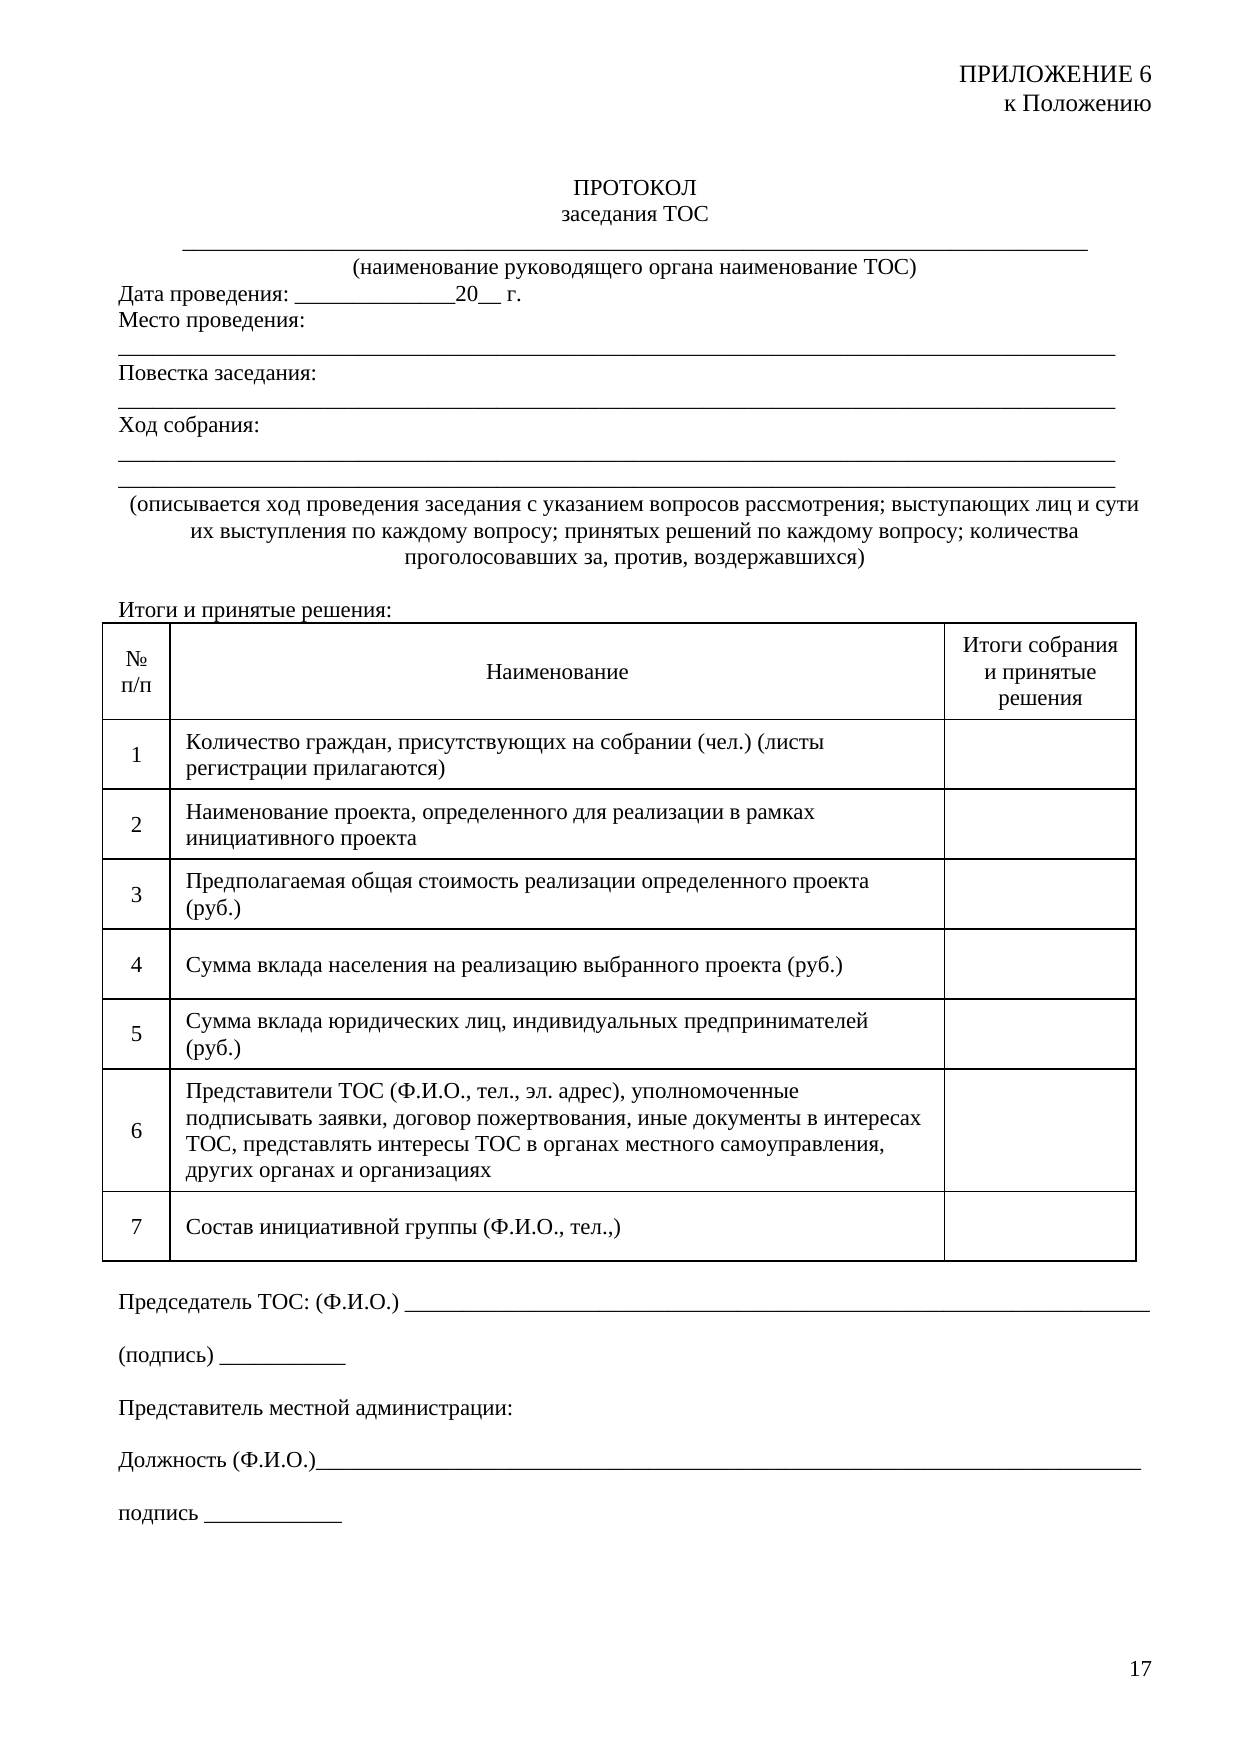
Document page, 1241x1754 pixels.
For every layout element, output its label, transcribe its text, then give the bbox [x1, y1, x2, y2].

text (подпись) ___________ [118, 1341, 1152, 1367]
table_cell [945, 1070, 1135, 1191]
table_cell 6 [103, 1070, 169, 1191]
table_cell Представители ТОС (Ф.И.О., тел., эл. адрес), уполномоченные подписывать заявки, договор пожертвования, иные документы в интересах ТОС, представлять интересы ТОС в органах местного самоуправления, других органах и организациях [171, 1070, 944, 1191]
table_cell [945, 790, 1135, 858]
text Должность (Ф.И.О.)________________________________________________________________________ [118, 1446, 1152, 1473]
table_header Итоги собрания и принятые решения [945, 624, 1135, 718]
text _______________________________________________________________________________ [118, 227, 1152, 253]
table_header Наименование [171, 624, 944, 718]
table_cell Наименование проекта, определенного для реализации в рамках инициативного проекта [171, 790, 944, 858]
text (наименование руководящего органа наименование ТОС) [118, 253, 1152, 279]
table_cell 1 [103, 720, 169, 788]
text Председатель ТОС: (Ф.И.О.) _________________________________________________________________ [118, 1288, 1152, 1315]
table_cell [945, 930, 1135, 998]
table_cell Количество граждан, присутствующих на собрании (чел.) (листы регистрации прилагаются) [171, 720, 944, 788]
text заседания ТОС [118, 201, 1152, 227]
table_cell [945, 720, 1135, 788]
table_cell [945, 860, 1135, 928]
text Представитель местной администрации: [118, 1394, 1152, 1420]
text Дата проведения: ______________20__ г. [118, 279, 1152, 306]
table_cell [945, 1000, 1135, 1068]
table_cell 7 [103, 1192, 169, 1260]
table_cell [945, 1192, 1135, 1260]
text Повестка заседания: _______________________________________________________________________________________ [118, 359, 1152, 411]
text ПРОТОКОЛ [118, 174, 1152, 201]
text ПРИЛОЖЕНИЕ 6 [709, 59, 1152, 88]
table_cell Состав инициативной группы (Ф.И.О., тел.,) [171, 1192, 944, 1260]
table_cell 3 [103, 860, 169, 928]
text Итоги и принятые решения: [118, 596, 1152, 622]
table_cell Сумма вклада юридических лиц, индивидуальных предпринимателей (руб.) [171, 1000, 944, 1068]
table_cell 4 [103, 930, 169, 998]
table_header № п/п [103, 624, 169, 718]
table_cell Сумма вклада населения на реализацию выбранного проекта (руб.) [171, 930, 944, 998]
text (описывается ход проведения заседания с указанием вопросов рассмотрения; выступающих лиц и сути их выступления по каждому вопросу; принятых решений по каждому вопросу; количества проголосовавших за, против, воздержавшихся) [118, 490, 1152, 569]
text подпись ____________ [118, 1499, 1152, 1526]
table_cell Предполагаемая общая стоимость реализации определенного проекта (руб.) [171, 860, 944, 928]
table_cell 2 [103, 790, 169, 858]
text _______________________________________________________________________________________ [118, 464, 1152, 490]
text Ход собрания: _______________________________________________________________________________________ [118, 411, 1152, 464]
text Место проведения: _______________________________________________________________________________________ [118, 306, 1152, 359]
table_cell 5 [103, 1000, 169, 1068]
text к Положению [118, 88, 1152, 117]
